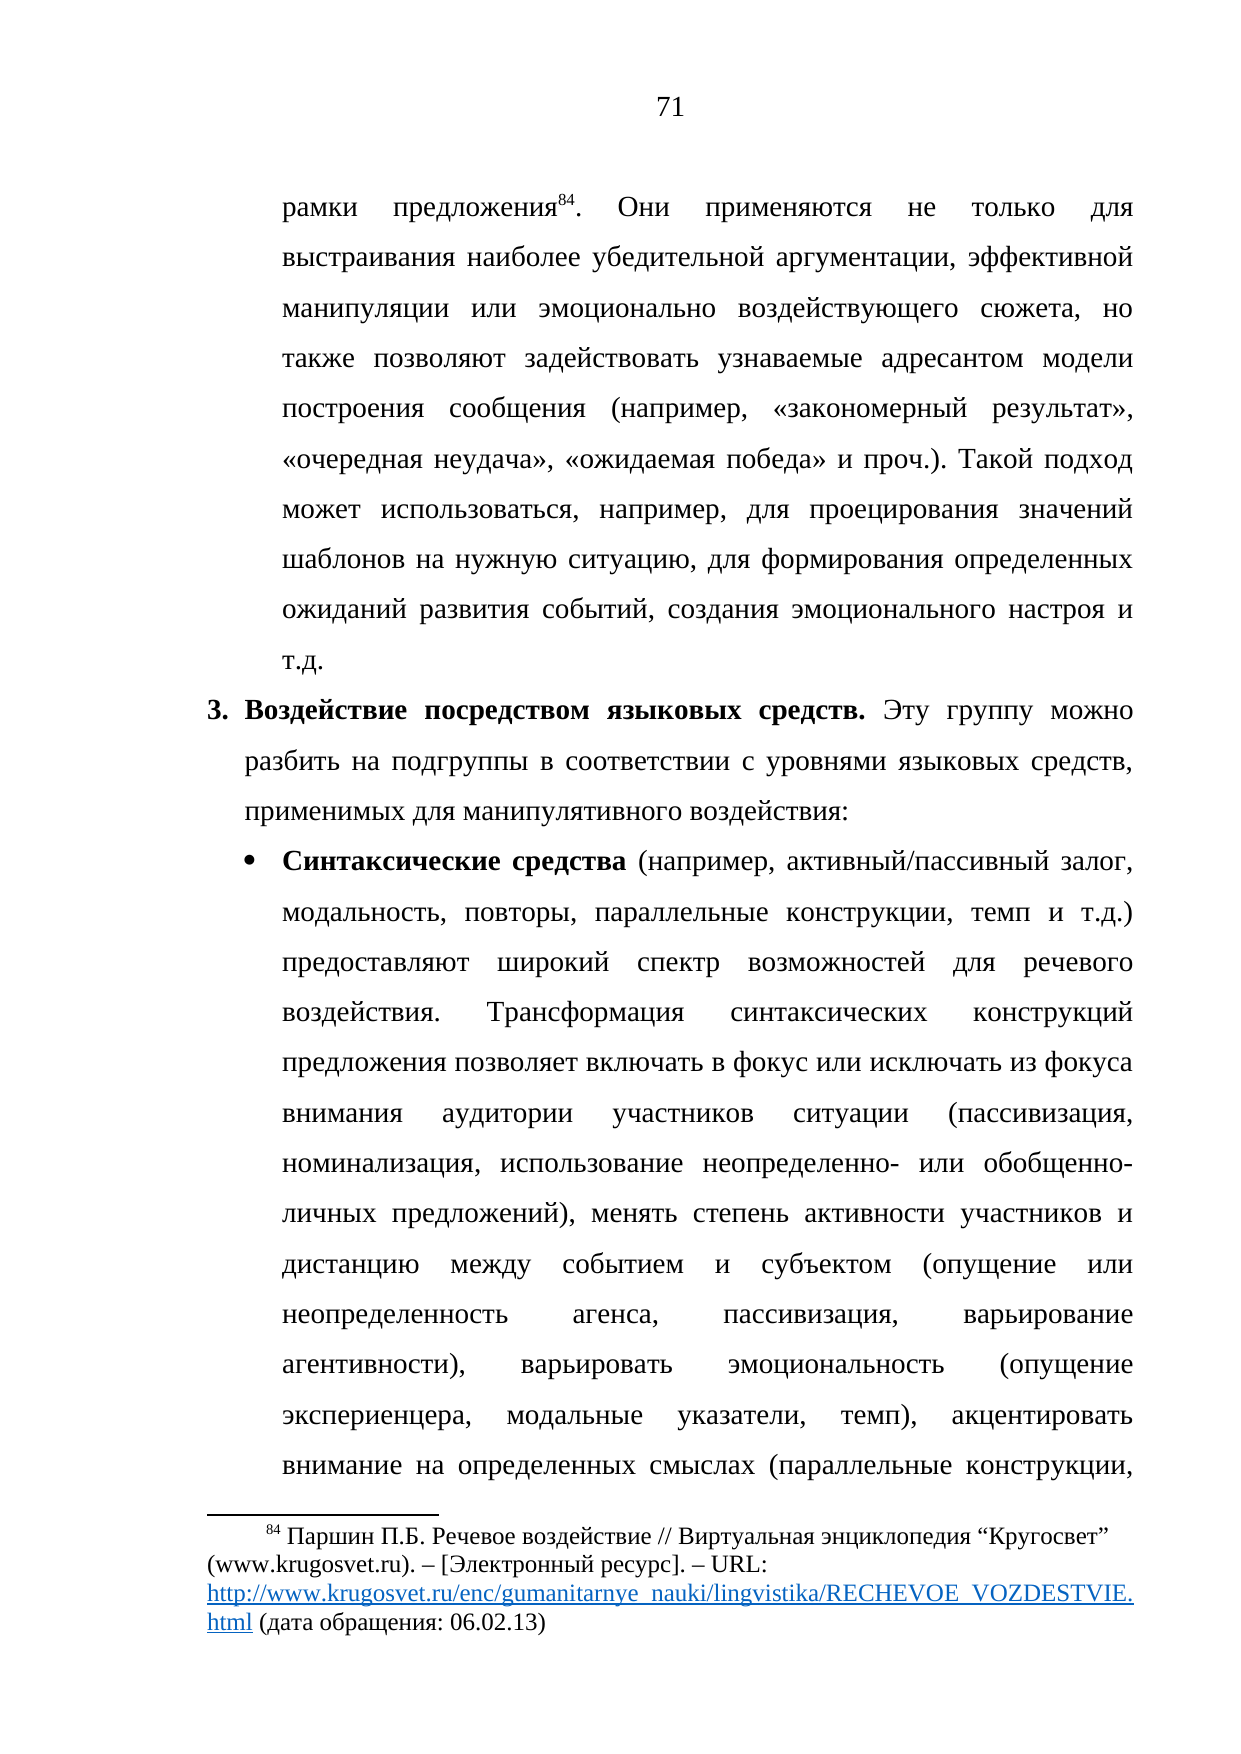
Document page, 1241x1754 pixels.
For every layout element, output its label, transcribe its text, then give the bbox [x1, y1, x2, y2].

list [244, 843, 1134, 1481]
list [244, 189, 1134, 676]
list Воздействие посредством языковых средств. Эту группу можно разбить на подгруппы в соответствии с уровнями языковых средств, применимых для манипулятивного воздействия: [207, 692, 1134, 826]
